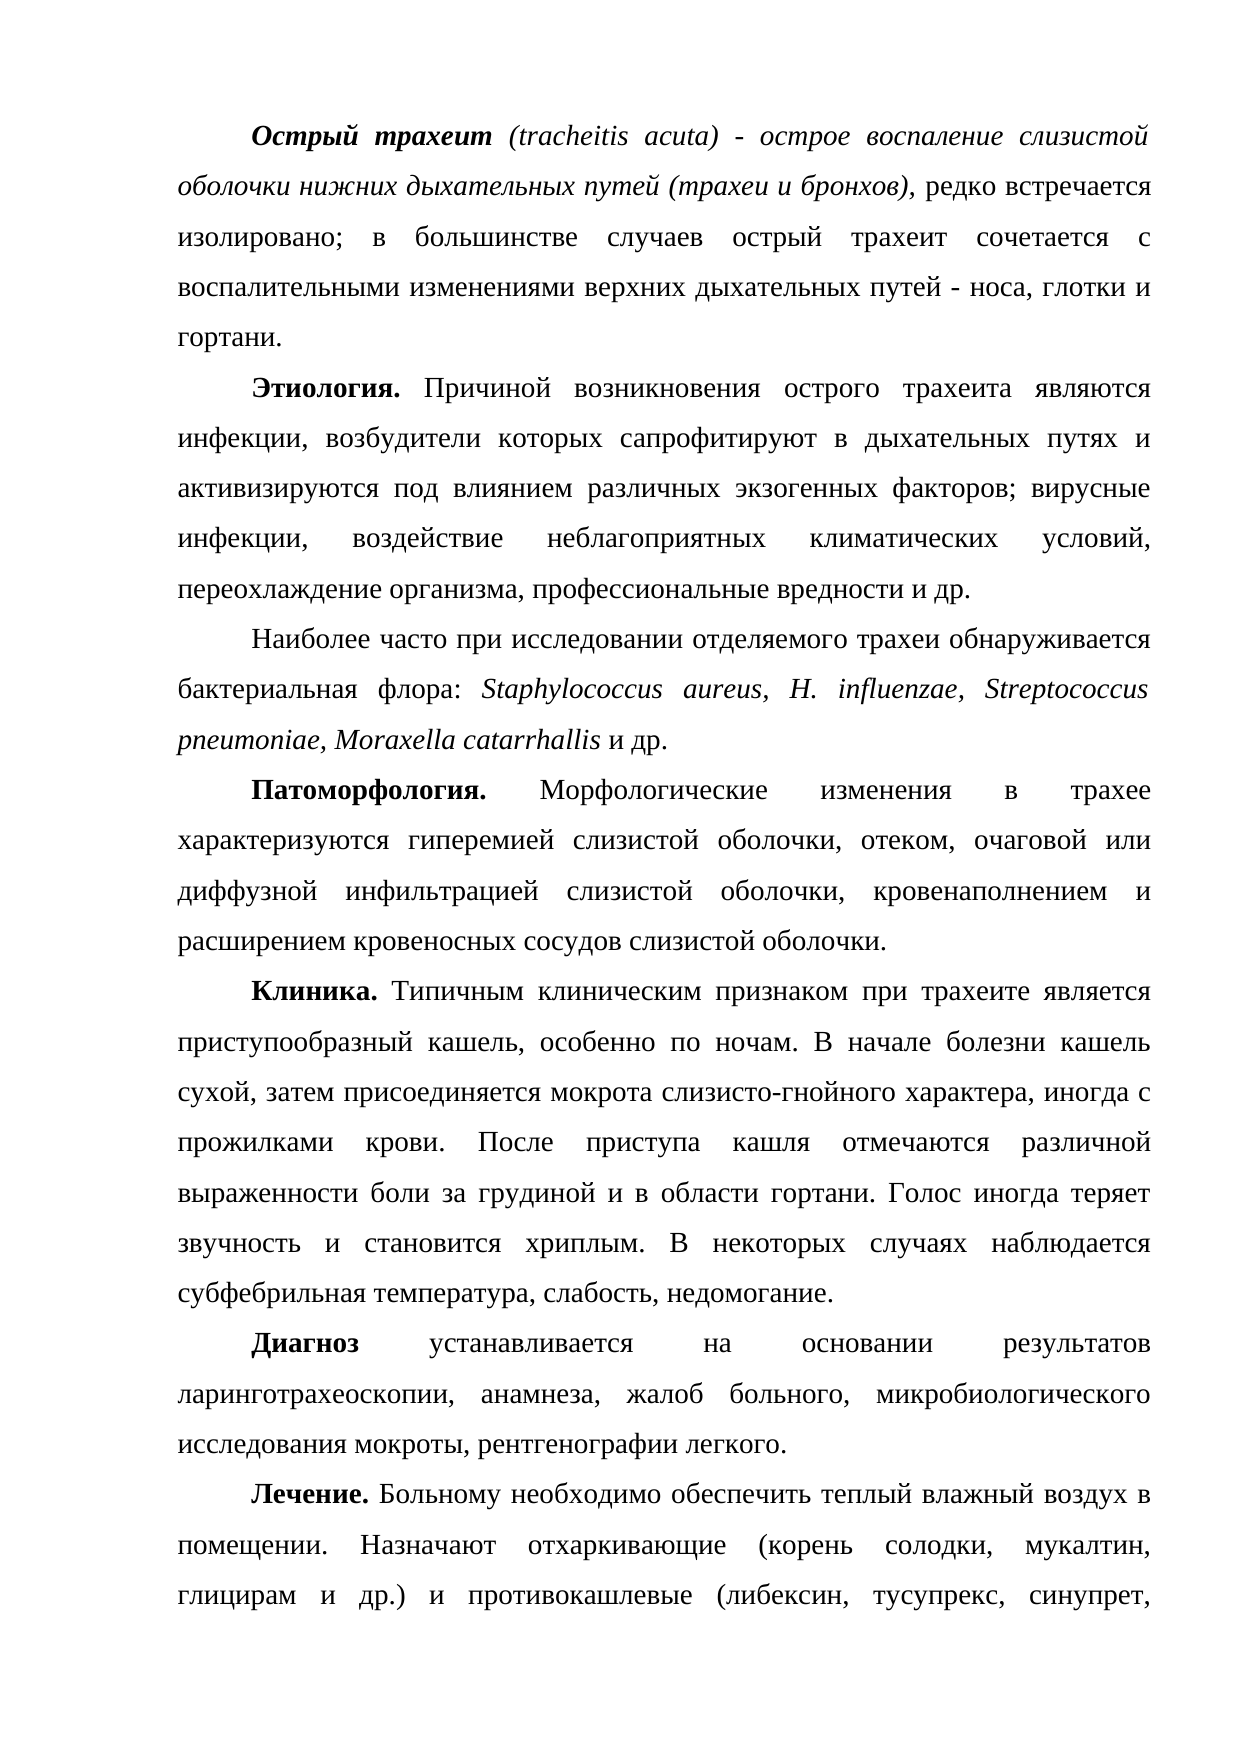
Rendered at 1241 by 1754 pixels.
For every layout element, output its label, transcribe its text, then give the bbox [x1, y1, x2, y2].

text Клиника. Типичным клиническим признаком при трахеите является приступообразный кашель, особенно по ночам. В начале болезни кашель сухой, затем присоединяется мокрота слизисто-гнойного характера, иногда с прожилками крови. После приступа кашля отмечаются различной выраженности боли за грудиной и в области гортани. Голос иногда теряет звучность и становится хриплым. В некоторых случаях наблюдается субфебрильная температура, слабость, недомогание. [177, 973, 1152, 1309]
text Патоморфология. Морфологические изменения в трахее характеризуются гиперемией слизистой оболочки, отеком, очаговой или диффузной инфильтрацией слизистой оболочки, кровенаполнением и расширением кровеносных сосудов слизистой оболочки. [177, 772, 1152, 957]
text Диагноз устанавливается на основании результатов ларинготрахеоскопии, анамнеза, жалоб больного, микробиологического исследования мокроты, рентгенографии легкого. [177, 1326, 1152, 1460]
text Острый трахеит (tracheitis acuta) - острое воспаление слизистой оболочки нижних дыхательных путей (трахеи и бронхов), редко встречается изолировано; в большинстве случаев острый трахеит сочетается с воспалительными изменениями верхних дыхательных путей - носа, глотки и гортани. [177, 118, 1152, 353]
text Этиология. Причиной возникновения острого трахеита являются инфекции, возбудители которых сапрофитируют в дыхательных путях и активизируются под влиянием различных экзогенных факторов; вирусные инфекции, воздействие неблагоприятных климатических условий, переохлаждение организма, профессиональные вредности и др. [177, 370, 1152, 604]
text Наиболее часто при исследовании отделяемого трахеи обнаруживается бактериальная флора: Staphylococcus aureus, H. influenzae, Streptococcus pneumoniae, Moraxella catarrhallis и др. [177, 621, 1152, 755]
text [177, 1477, 1152, 1611]
